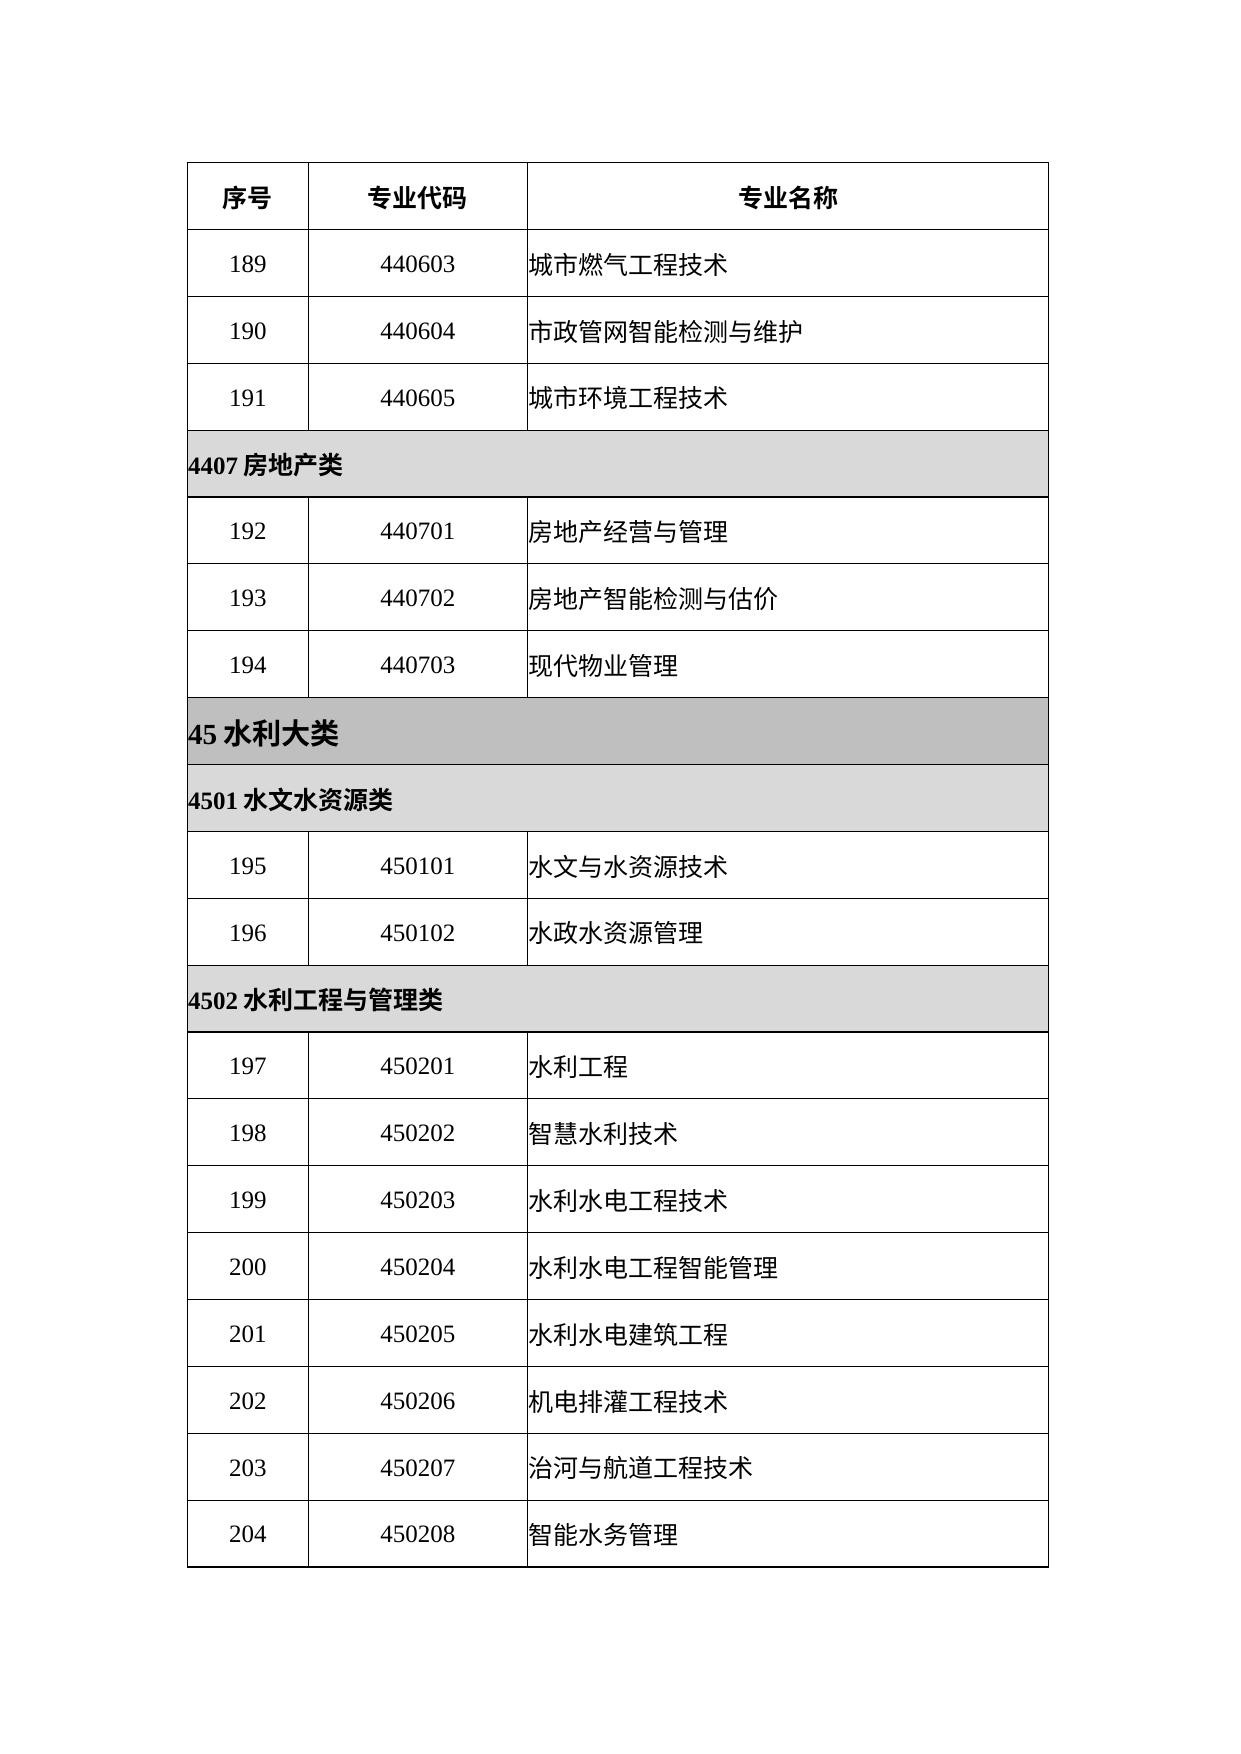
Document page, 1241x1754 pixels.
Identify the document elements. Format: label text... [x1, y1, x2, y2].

table_cell 203 [188, 1434, 308, 1499]
table_cell 治河与航道工程技术 [528, 1434, 1048, 1499]
table_cell 450101 [309, 832, 527, 898]
table_cell 193 [188, 564, 308, 630]
table_cell 192 [188, 498, 308, 563]
table_cell 现代物业管理 [528, 631, 1048, 697]
table_cell 450204 [309, 1233, 527, 1299]
table_cell 水利工程 [528, 1033, 1048, 1098]
table_cell 水利水电建筑工程 [528, 1300, 1048, 1366]
table_cell 194 [188, 631, 308, 697]
table_cell 450205 [309, 1300, 527, 1366]
table_cell 4501水文水资源类 [188, 765, 1048, 831]
table_cell 450208 [309, 1501, 527, 1566]
table_cell 房地产智能检测与估价 [528, 564, 1048, 630]
table_header 专业名称 [528, 163, 1048, 229]
table_cell 450201 [309, 1033, 527, 1098]
table_cell 201 [188, 1300, 308, 1366]
table_cell 189 [188, 230, 308, 296]
table_cell 450203 [309, 1166, 527, 1232]
table_cell 204 [188, 1501, 308, 1566]
table_cell 190 [188, 297, 308, 363]
table_cell 440702 [309, 564, 527, 630]
table_cell 450207 [309, 1434, 527, 1499]
table_cell 191 [188, 364, 308, 429]
table_cell 199 [188, 1166, 308, 1232]
table_cell 198 [188, 1099, 308, 1165]
table_cell 房地产经营与管理 [528, 498, 1048, 563]
table_cell 450202 [309, 1099, 527, 1165]
table_cell 440703 [309, 631, 527, 697]
table_cell 城市环境工程技术 [528, 364, 1048, 429]
table_header 序号 [188, 163, 308, 229]
table_cell 196 [188, 899, 308, 964]
table_cell 202 [188, 1367, 308, 1433]
table_header 专业代码 [309, 163, 527, 229]
table_cell 水政水资源管理 [528, 899, 1048, 964]
table_cell 440603 [309, 230, 527, 296]
table_cell 智慧水利技术 [528, 1099, 1048, 1165]
table_cell 水利水电工程技术 [528, 1166, 1048, 1232]
table_cell 200 [188, 1233, 308, 1299]
table_cell 4407房地产类 [188, 431, 1048, 496]
table_cell 水文与水资源技术 [528, 832, 1048, 898]
table_cell 4502水利工程与管理类 [188, 966, 1048, 1031]
table_cell 195 [188, 832, 308, 898]
table_cell 城市燃气工程技术 [528, 230, 1048, 296]
table_cell 智能水务管理 [528, 1501, 1048, 1566]
table_cell 440701 [309, 498, 527, 563]
table_cell 水利水电工程智能管理 [528, 1233, 1048, 1299]
table_cell 机电排灌工程技术 [528, 1367, 1048, 1433]
table_cell 440604 [309, 297, 527, 363]
table_cell 45水利大类 [188, 698, 1048, 764]
table_cell 197 [188, 1033, 308, 1098]
table_cell 450102 [309, 899, 527, 964]
table_cell 市政管网智能检测与维护 [528, 297, 1048, 363]
table_cell 450206 [309, 1367, 527, 1433]
table_cell 440605 [309, 364, 527, 429]
